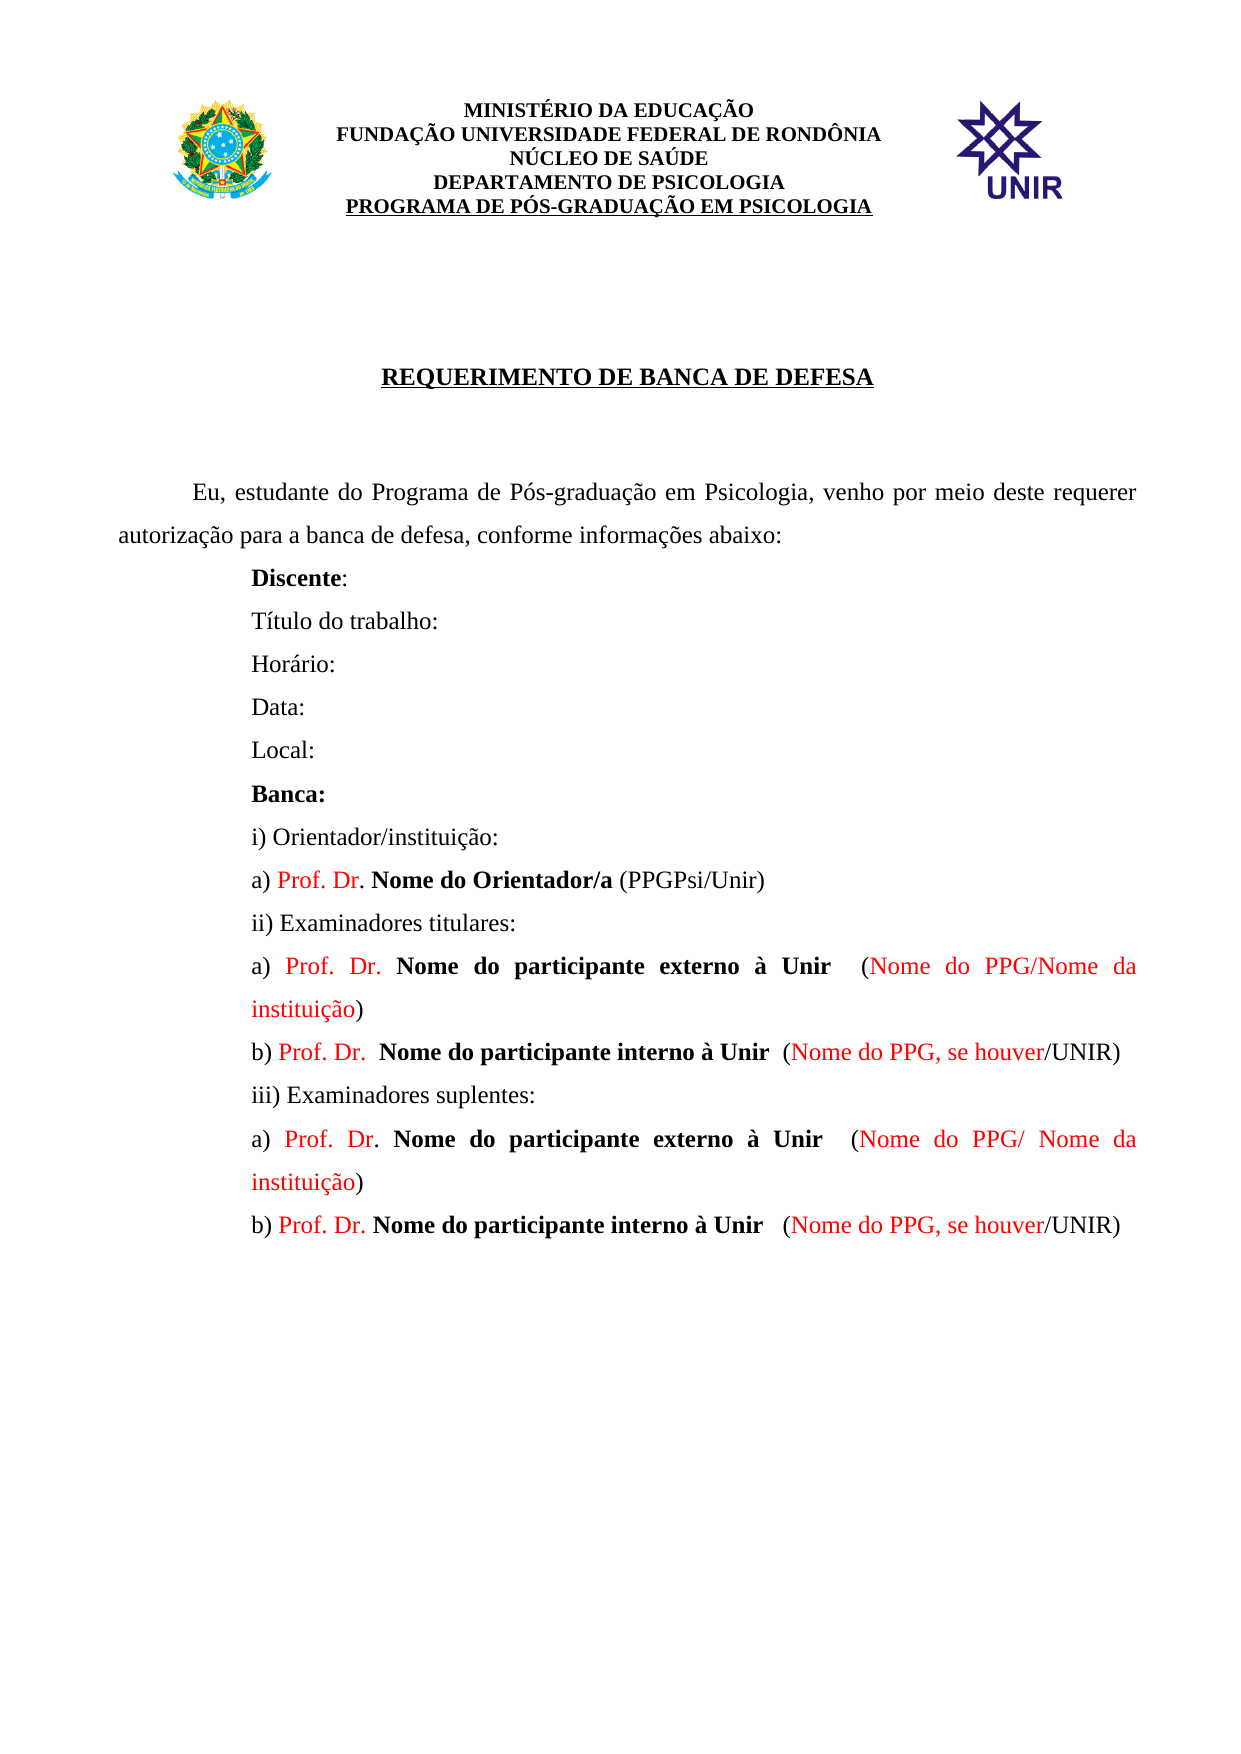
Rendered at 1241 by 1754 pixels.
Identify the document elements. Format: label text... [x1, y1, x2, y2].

text b) Prof. Dr. Nome do participante interno à Unir (Nome do PPG, se houver/UNIR) [251, 1037, 1137, 1066]
text Discente: [251, 563, 1137, 592]
text REQUERIMENTO DE BANCA DE DEFESA [118, 362, 1137, 391]
text b) Prof. Dr. Nome do participante interno à Unir (Nome do PPG, se houver/UNIR) [251, 1210, 1137, 1239]
text Local: [251, 736, 1137, 764]
text iii) Examinadores suplentes: [251, 1081, 1137, 1109]
picture [172, 100, 272, 199]
text Horário: [251, 649, 1137, 678]
picture [956, 100, 1063, 199]
text Banca: [251, 779, 1137, 807]
text ii) Examinadores titulares: [251, 908, 1137, 937]
text Título do trabalho: [251, 606, 1137, 635]
text Data: [251, 692, 1137, 721]
text a) Prof. Dr. Nome do participante externo à Unir (Nome do PPG/ Nome da instituição) [251, 1124, 1137, 1196]
text a) Prof. Dr. Nome do participante externo à Unir (Nome do PPG/Nome da instituição) [251, 951, 1137, 1023]
text i) Orientador/instituição: [251, 822, 1137, 851]
text a) Prof. Dr. Nome do Orientador/a (PPGPsi/Unir) [251, 865, 1137, 894]
text Eu, estudante do Programa de Pós-graduação em Psicologia, venho por meio deste requerer autorização para a banca de defesa, conforme informações abaixo: [118, 477, 1137, 549]
